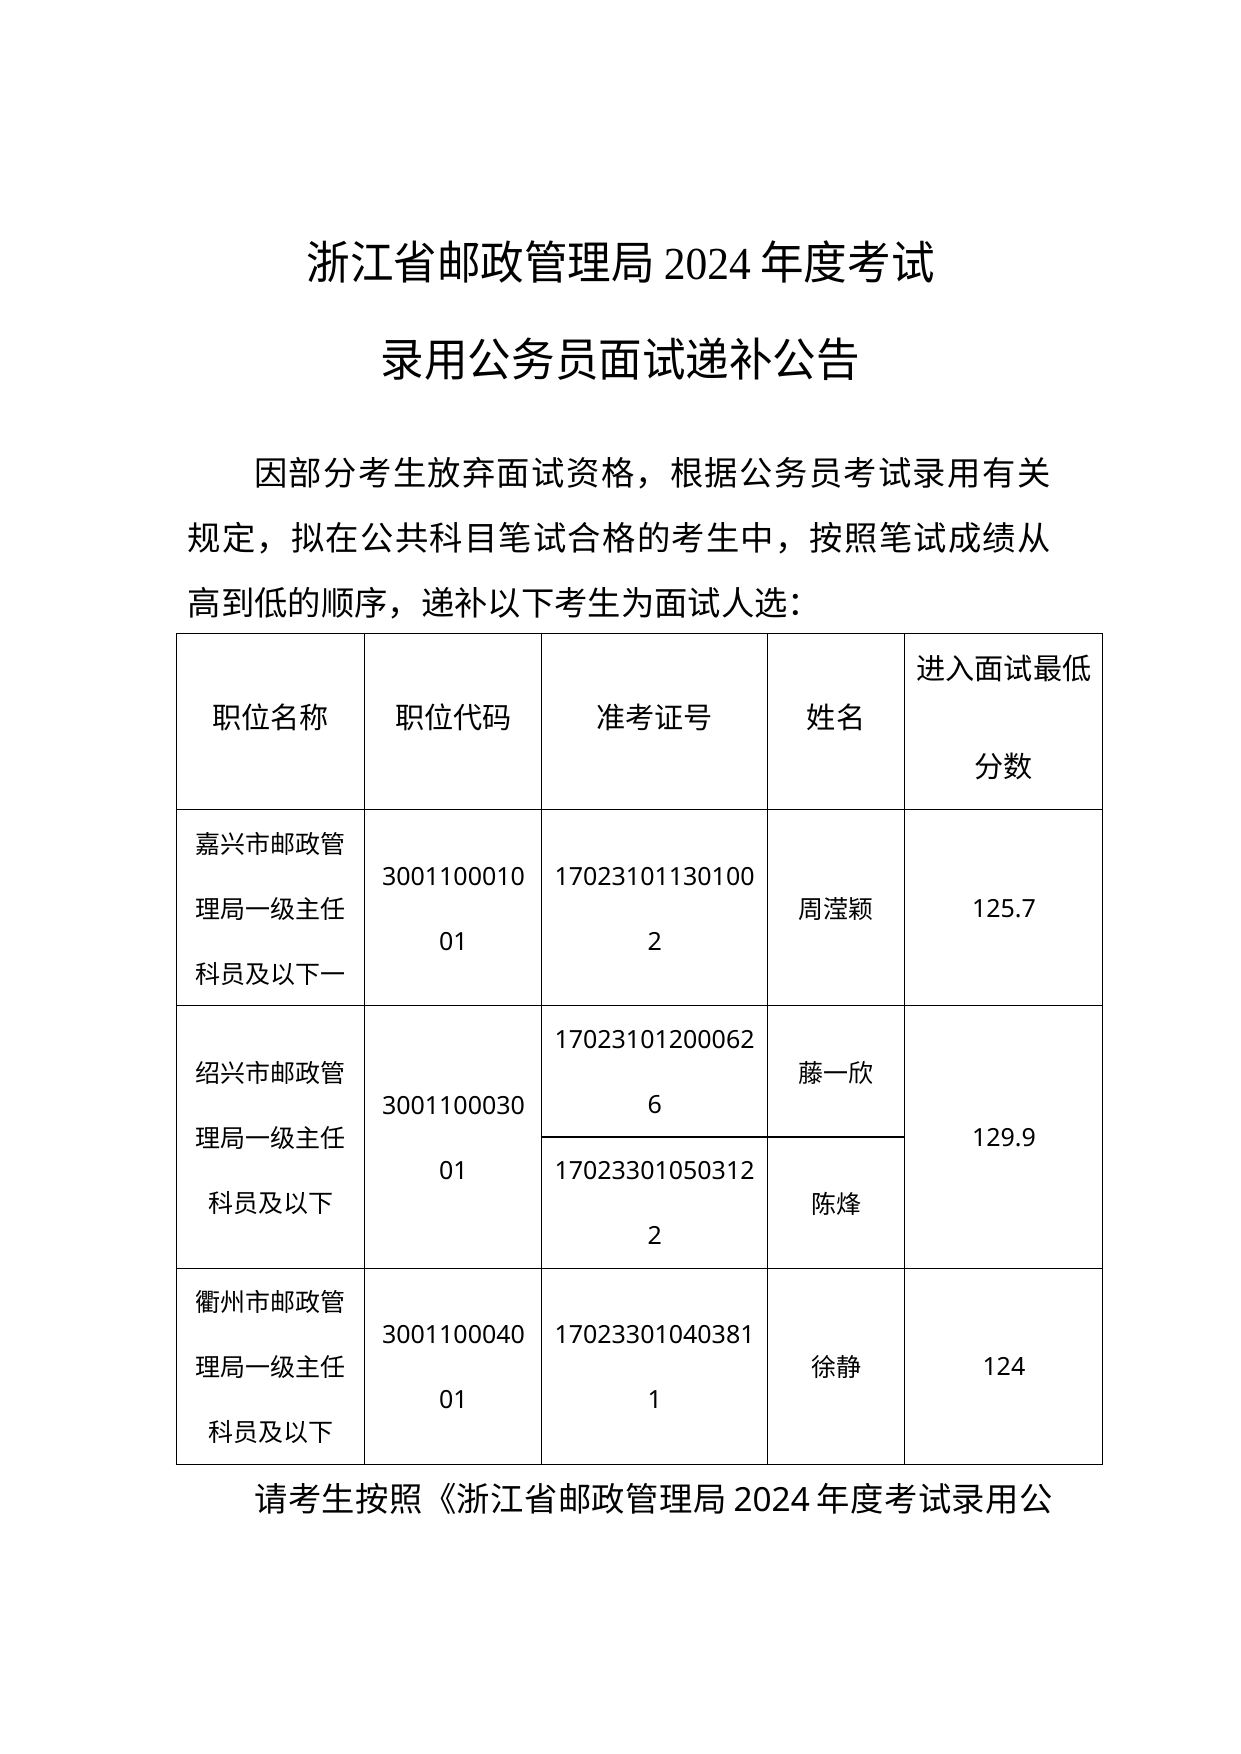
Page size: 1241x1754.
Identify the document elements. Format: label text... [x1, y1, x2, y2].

table_cell 陈烽 [768, 1138, 904, 1267]
table_cell 绍兴市邮政管理局一级主任科员及以下 [177, 1006, 364, 1267]
table_cell 周滢颖 [768, 810, 904, 1005]
text 因部分考生放弃面试资格，根据公务员考试录用有关规定，拟在公共科目笔试合格的考生中，按照笔试成绩从高到低的顺序，递补以下考生为面试人选： [187, 438, 1053, 633]
table_cell 300110001001 [365, 810, 541, 1005]
table_cell 170233010403811 [542, 1269, 767, 1463]
table_header 职位代码 [365, 634, 541, 809]
table_cell 170233010503122 [542, 1138, 767, 1267]
table_cell 300110004001 [365, 1269, 541, 1463]
table_cell 125.7 [905, 810, 1102, 1005]
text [187, 1465, 1053, 1529]
table_cell 衢州市邮政管理局一级主任科员及以下 [177, 1269, 364, 1463]
table_cell 徐静 [768, 1269, 904, 1463]
table_cell 124 [905, 1269, 1102, 1463]
text 浙江省邮政管理局2024年度考试 [187, 211, 1053, 308]
text 录用公务员面试递补公告 [187, 308, 1053, 406]
table_cell 嘉兴市邮政管理局一级主任科员及以下一 [177, 810, 364, 1005]
table_header 姓名 [768, 634, 904, 809]
table_cell 129.9 [905, 1006, 1102, 1267]
table_header 进入面试最低分数 [905, 634, 1102, 809]
table_cell 170231011301002 [542, 810, 767, 1005]
table_header 准考证号 [542, 634, 767, 809]
table_cell 藤一欣 [768, 1006, 904, 1136]
table_cell 170231012000626 [542, 1006, 767, 1136]
table_cell 300110003001 [365, 1006, 541, 1267]
table_header 职位名称 [177, 634, 364, 809]
